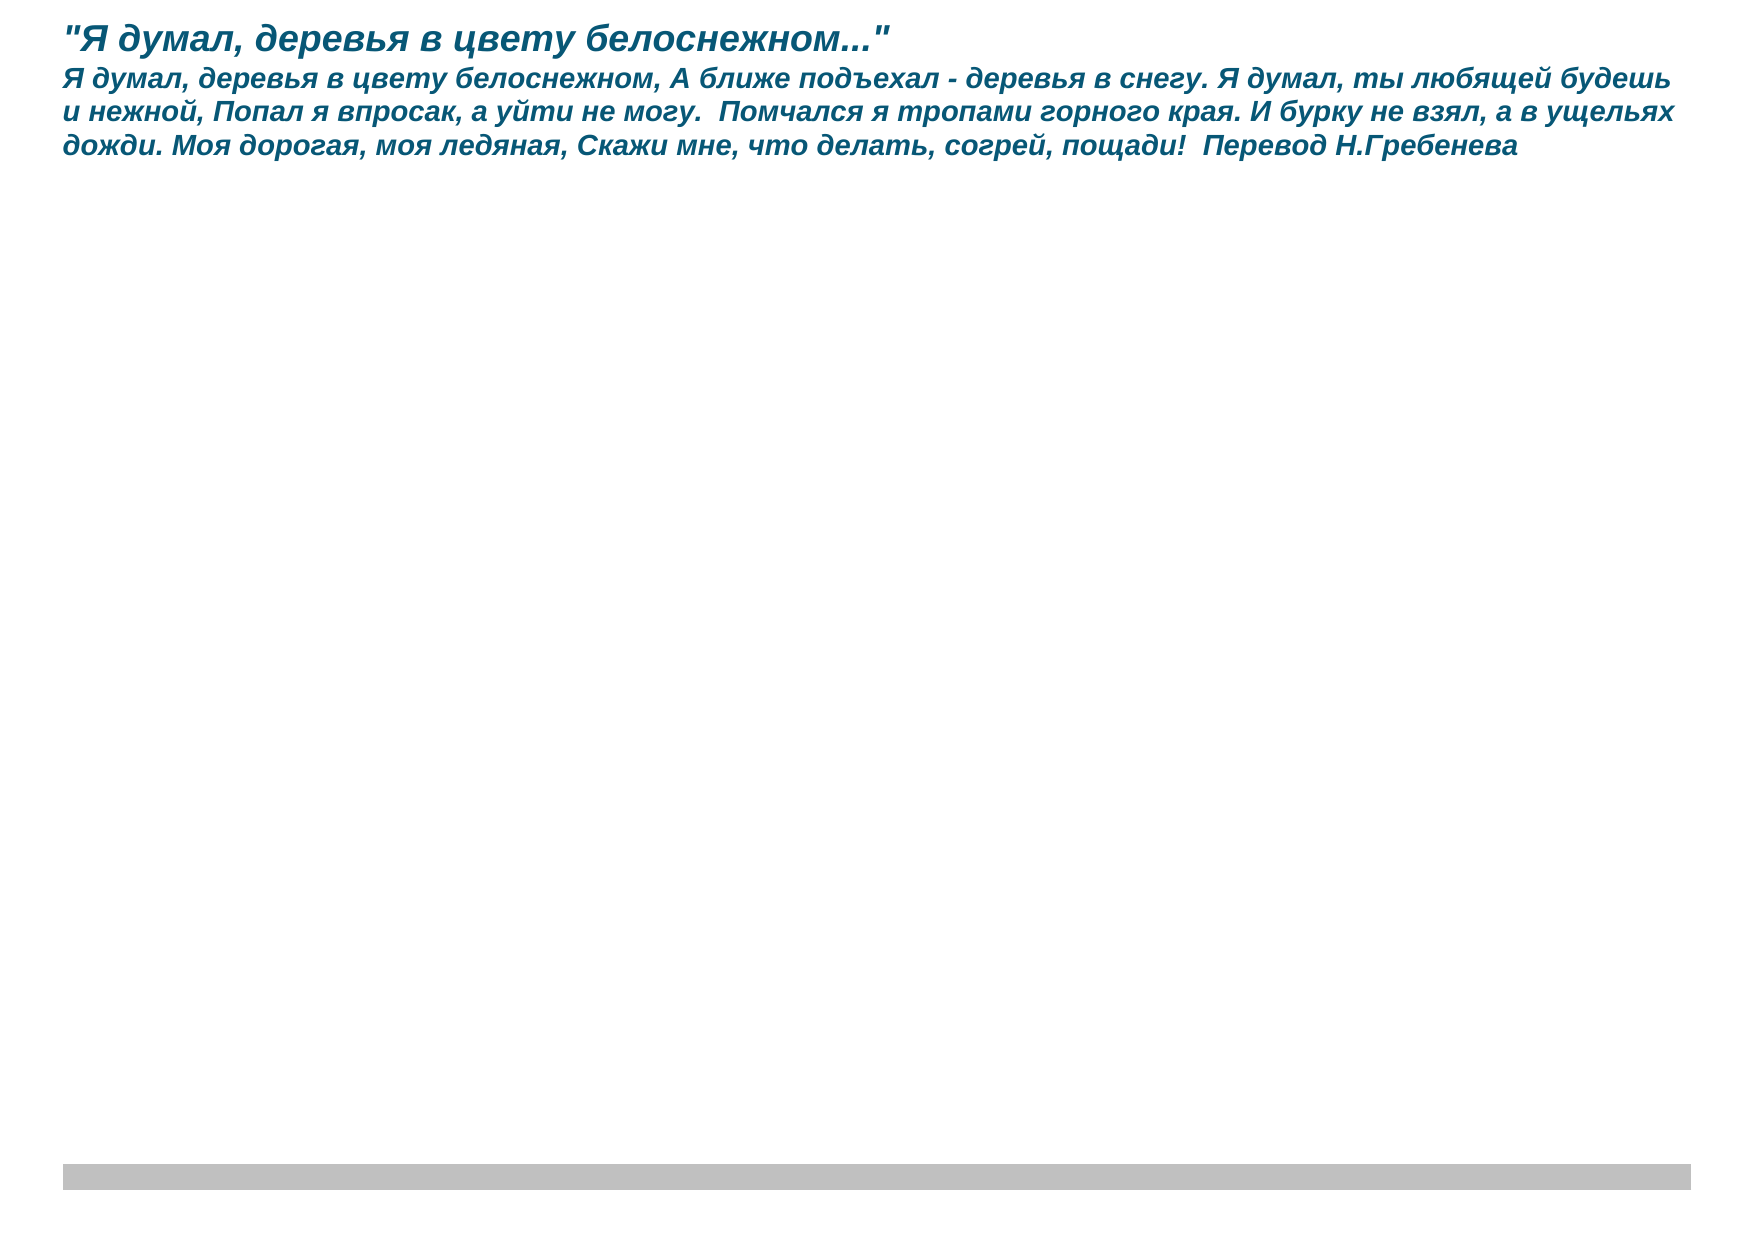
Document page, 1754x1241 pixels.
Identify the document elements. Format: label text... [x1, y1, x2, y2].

subtitle "Я думал, деревья в цвету белоснежном..." [62, 17, 1691, 60]
text Я думал, деревья в цвету белоснежном, [62, 61, 1691, 161]
